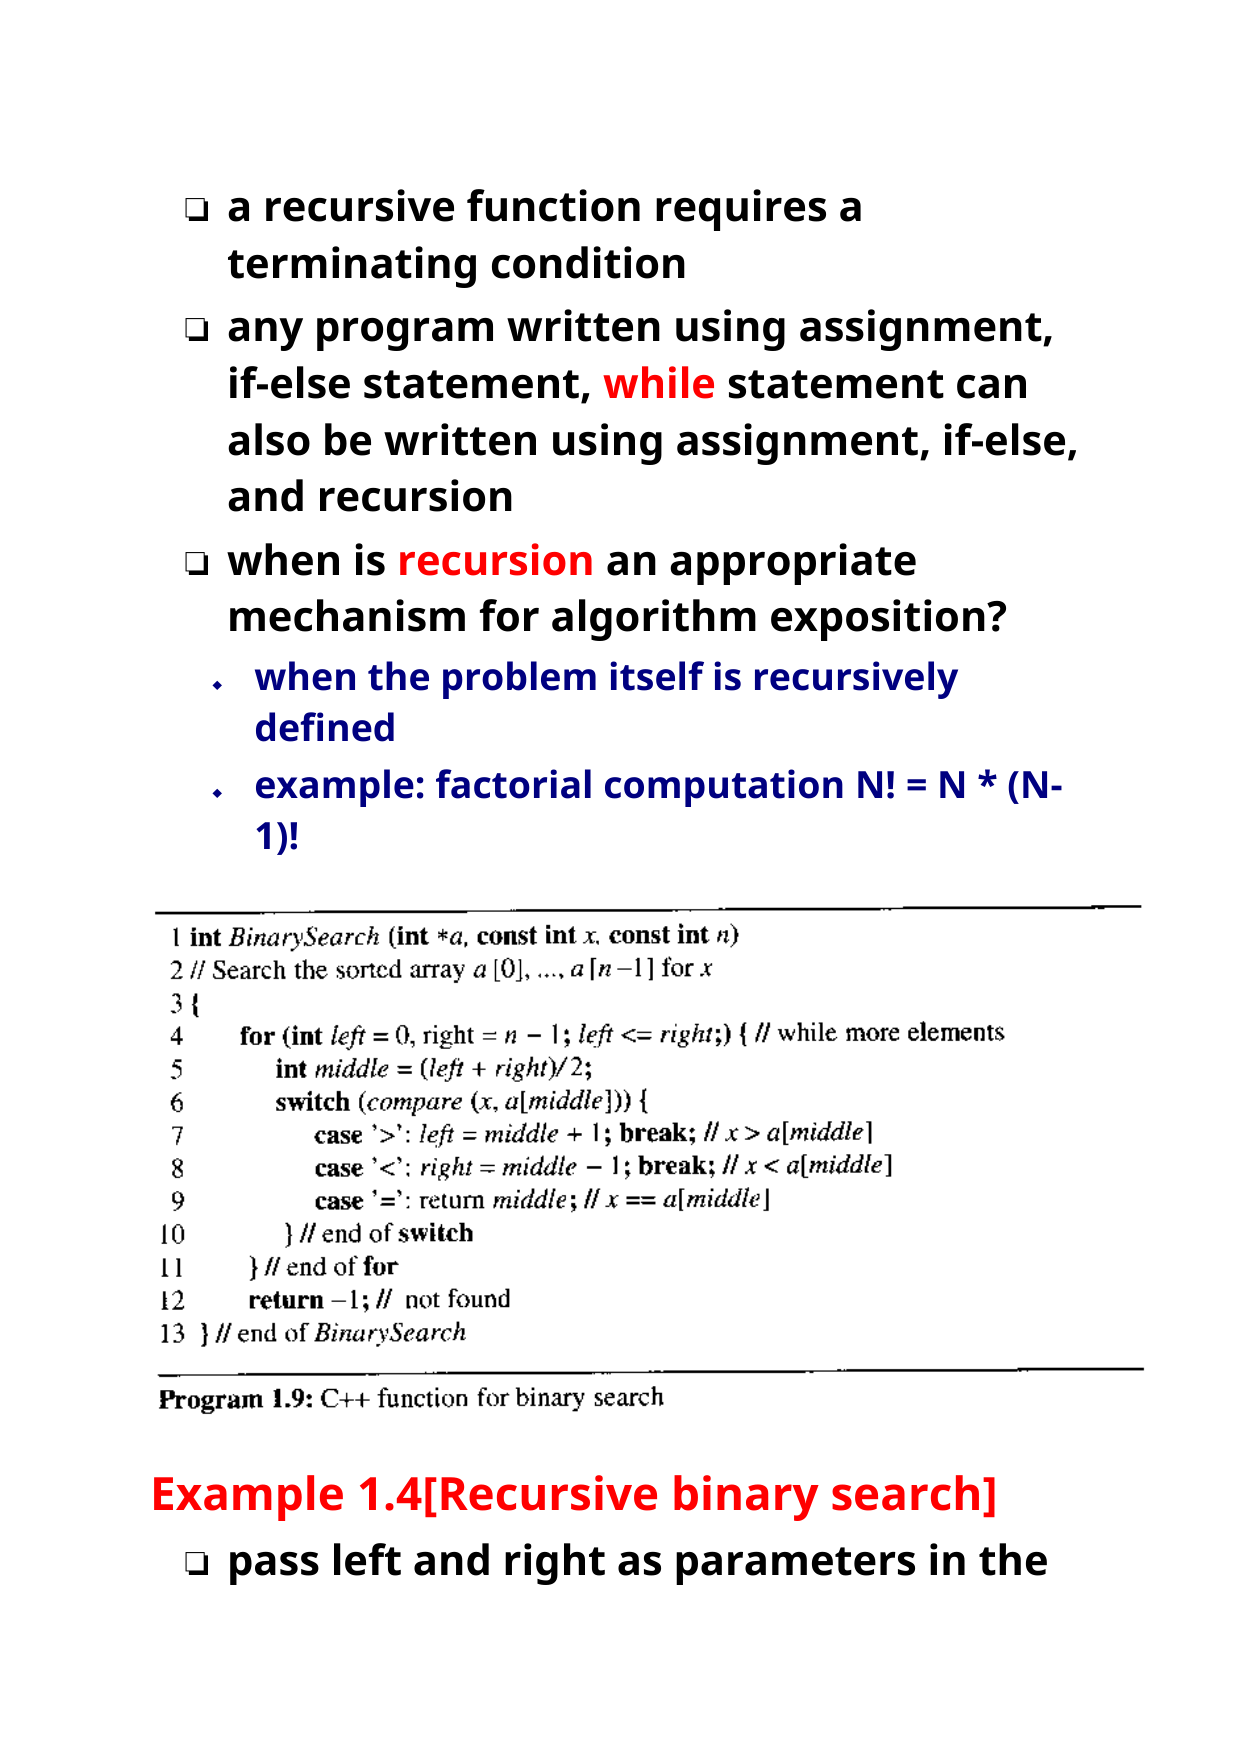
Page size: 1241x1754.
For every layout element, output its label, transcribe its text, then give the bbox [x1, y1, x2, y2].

subtitle example: factorial computation N! = N * (N-1)! [212, 758, 1090, 861]
subtitle when is recursion an appropriate mechanism for algorithm exposition? [185, 530, 1090, 644]
picture [150, 904, 1152, 1418]
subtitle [185, 1530, 1090, 1587]
subtitle a recursive function requires a terminating condition [185, 177, 1090, 291]
subtitle any program written using assignment, if-else statement, while statement can also be written using assignment, if-else, and recursion [185, 297, 1090, 524]
subtitle when the problem itself is recursively defined [212, 650, 1090, 752]
subtitle Example 1.4[Recursive binary search] [150, 1462, 1090, 1524]
